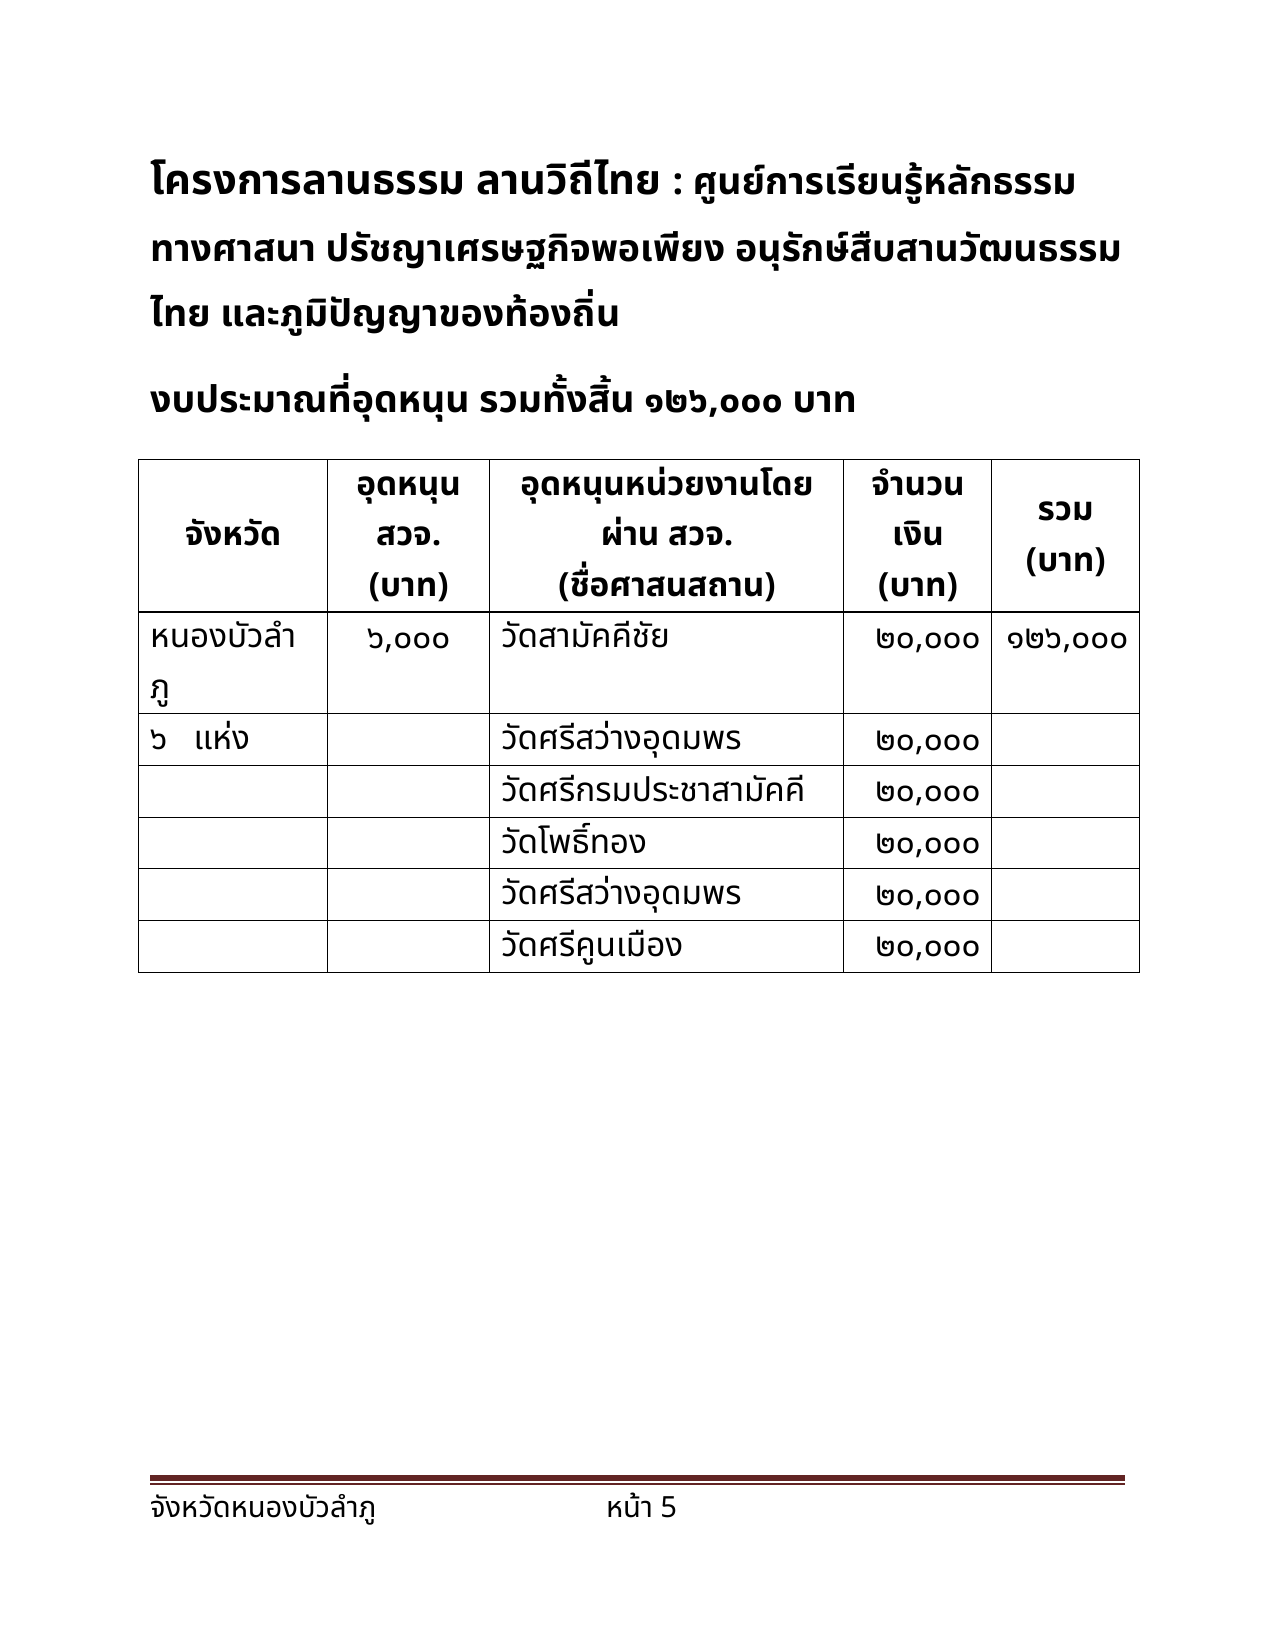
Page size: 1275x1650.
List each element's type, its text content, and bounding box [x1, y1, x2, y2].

table_cell ๒๐,๐๐๐ [844, 869, 991, 920]
table_cell วัดโพธิ์ทอง [490, 818, 843, 868]
table_cell ๖ แห่ง [139, 714, 327, 765]
table_cell [139, 818, 327, 868]
table_header อุดหนุนหน่วยงานโดยผ่าน สวจ. (ชื่อศาสนสถาน) [490, 460, 843, 611]
table_cell [328, 818, 489, 868]
table_cell วัดศรีสว่างอุดมพร [490, 869, 843, 920]
table_cell ๖,๐๐๐ [328, 613, 489, 713]
text โครงการลานธรรม ลานวิถีไทย : ศูนย์การเรียนรู้หลักธรรมทางศาสนา ปรัชญาเศรษฐกิจพอเพียง อนุรักษ์สืบสานวัฒนธรรมไทย และภูมิปัญญาของท้องถิ่น [150, 150, 1125, 343]
table_cell วัดสามัคคีชัย [490, 613, 843, 713]
table_cell วัดศรีกรมประชาสามัคคี [490, 766, 843, 817]
text งบประมาณที่อุดหนุน รวมทั้งสิ้น ๑๒๖,๐๐๐ บาท [150, 372, 1125, 429]
table_cell ๒๐,๐๐๐ [844, 613, 991, 713]
table_cell วัดศรีคูนเมือง [490, 921, 843, 972]
table_header รวม (บาท) [992, 460, 1139, 611]
table_cell ๑๒๖,๐๐๐ [992, 613, 1139, 713]
table_header อุดหนุน สวจ. (บาท) [328, 460, 489, 611]
table_cell [139, 766, 327, 817]
table_header จำนวนเงิน (บาท) [844, 460, 991, 611]
table_cell [328, 869, 489, 920]
table_cell หนองบัวลำภู [139, 613, 327, 713]
table_cell วัดศรีสว่างอุดมพร [490, 714, 843, 765]
table_cell ๒๐,๐๐๐ [844, 714, 991, 765]
table_cell [992, 869, 1139, 920]
table_cell [328, 714, 489, 765]
table_cell [992, 766, 1139, 817]
table_cell [992, 921, 1139, 972]
table_header จังหวัด [139, 460, 327, 611]
table_cell [992, 818, 1139, 868]
table_cell [139, 869, 327, 920]
table_cell [992, 714, 1139, 765]
table_cell ๒๐,๐๐๐ [844, 818, 991, 868]
table_cell ๒๐,๐๐๐ [844, 766, 991, 817]
table_cell [328, 766, 489, 817]
table_cell [328, 921, 489, 972]
table_cell ๒๐,๐๐๐ [844, 921, 991, 972]
table_cell [139, 921, 327, 972]
